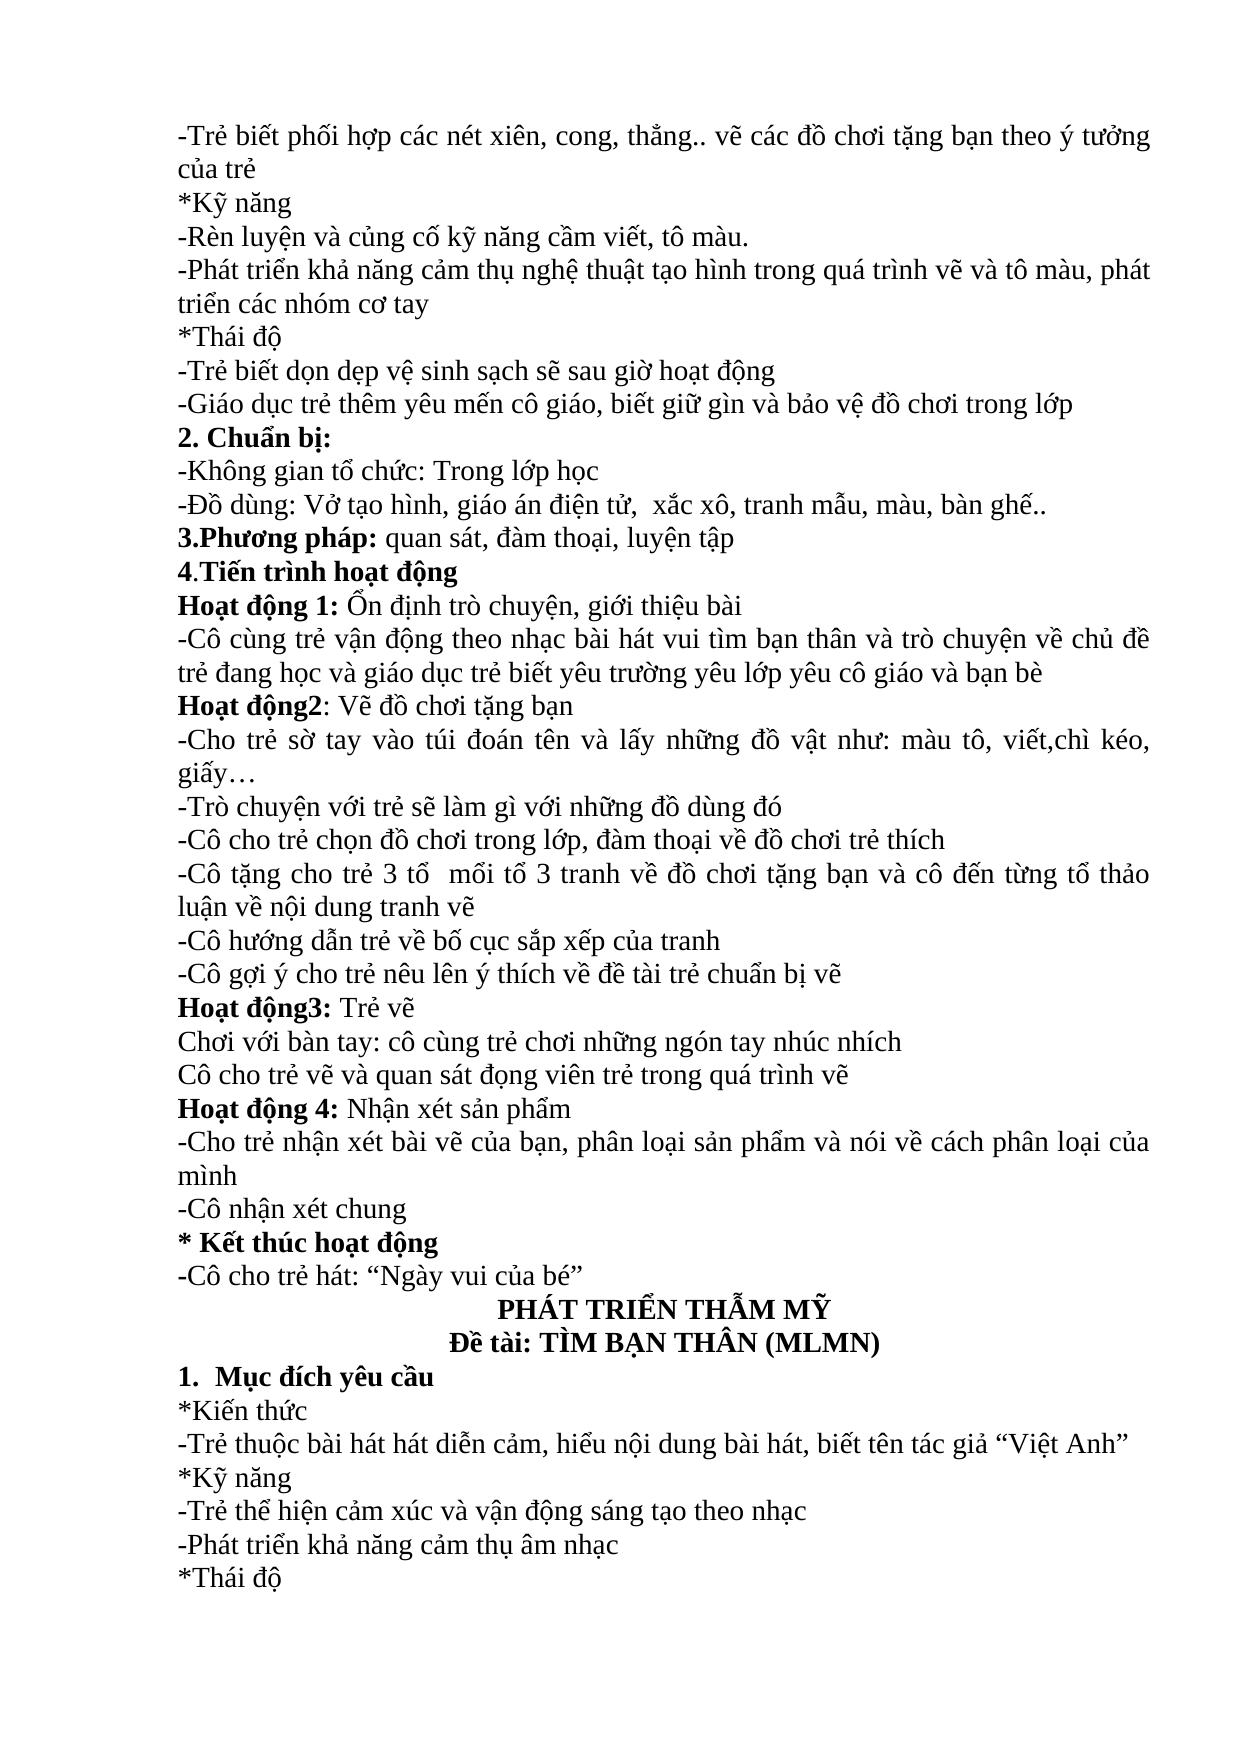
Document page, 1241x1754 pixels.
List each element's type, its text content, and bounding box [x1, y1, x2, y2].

text *Kiến thức [177, 1393, 1152, 1426]
text -Cô cho trẻ chọn đồ chơi trong lớp, đàm thoại về đồ chơi trẻ thích [177, 822, 1152, 856]
text -Cho trẻ nhận xét bài vẽ của bạn, phân loại sản phẩm và nói về cách phân loại của mình [177, 1124, 1152, 1191]
text *Thái độ [177, 319, 1152, 353]
text -Cô nhận xét chung [177, 1191, 1152, 1225]
text -Cô hướng dẫn trẻ về bố cục sắp xếp của tranh [177, 923, 1152, 957]
text -Phát triển khả năng cảm thụ âm nhạc [177, 1527, 1152, 1560]
text -Trẻ thể hiện cảm xúc và vận động sáng tạo theo nhạc [177, 1493, 1152, 1527]
text Chơi với bàn tay: cô cùng trẻ chơi những ngón tay nhúc nhích [177, 1024, 1152, 1057]
text 2. Chuẩn bị: [177, 420, 1152, 453]
text -Cô tặng cho trẻ 3 tổ mổi tổ 3 tranh về đồ chơi tặng bạn và cô đến từng tổ thảo luận về nội dung tranh vẽ [177, 856, 1152, 923]
text Hoạt động 1: Ổn định trò chuyện, giới thiệu bài [177, 588, 1152, 621]
text * Kết thúc hoạt động [177, 1225, 1152, 1258]
text Hoạt động 4: Nhận xét sản phẩm [177, 1091, 1152, 1124]
text -Cho trẻ sờ tay vào túi đoán tên và lấy những đồ vật như: màu tô, viết,chì kéo, giấy… [177, 722, 1152, 789]
text Cô cho trẻ vẽ và quan sát đọng viên trẻ trong quá trình vẽ [177, 1057, 1152, 1091]
text 4.Tiến trình hoạt động [177, 554, 1152, 588]
text *Thái độ [177, 1560, 1152, 1594]
text PHÁT TRIỂN THẪM MỸ [177, 1292, 1152, 1326]
text Hoạt động3: Trẻ vẽ [177, 990, 1152, 1024]
text *Kỹ năng [177, 1460, 1152, 1493]
text -Cô cùng trẻ vận động theo nhạc bài hát vui tìm bạn thân và trò chuyện về chủ đề trẻ đang học và giáo dục trẻ biết yêu trường yêu lớp yêu cô giáo và bạn bè [177, 621, 1152, 688]
text 3.Phương pháp: quan sát, đàm thoại, luyện tập [177, 521, 1152, 554]
text -Cô gợi ý cho trẻ nêu lên ý thích về đề tài trẻ chuẩn bị vẽ [177, 957, 1152, 990]
text Đề tài: TÌM BẠN THÂN (MLMN) [177, 1326, 1152, 1359]
text -Cô cho trẻ hát: “Ngày vui của bé” [177, 1258, 1152, 1292]
list Mục đích yêu cầu [177, 1359, 1152, 1393]
text -Trẻ biết dọn dẹp vệ sinh sạch sẽ sau giờ hoạt động [177, 353, 1152, 386]
text -Đồ dùng: Vở tạo hình, giáo án điện tử, xắc xô, tranh mẫu, màu, bàn ghế.. [177, 487, 1152, 521]
text -Giáo dục trẻ thêm yêu mến cô giáo, biết giữ gìn và bảo vệ đồ chơi trong lớp [177, 386, 1152, 420]
text Hoạt động2: Vẽ đồ chơi tặng bạn [177, 688, 1152, 722]
text -Trẻ thuộc bài hát hát diễn cảm, hiểu nội dung bài hát, biết tên tác giả “Việt Anh” [177, 1426, 1152, 1460]
text -Phát triển khả năng cảm thụ nghệ thuật tạo hình trong quá trình vẽ và tô màu, phát triển các nhóm cơ tay [177, 252, 1152, 319]
text -Không gian tổ chức: Trong lớp học [177, 453, 1152, 487]
text -Trò chuyện với trẻ sẽ làm gì với những đồ dùng đó [177, 789, 1152, 822]
text *Kỹ năng [177, 185, 1152, 219]
text -Rèn luyện và củng cố kỹ năng cầm viết, tô màu. [177, 219, 1152, 252]
text -Trẻ biết phối hợp các nét xiên, cong, thẳng.. vẽ các đồ chơi tặng bạn theo ý tưởng của trẻ [177, 118, 1152, 185]
